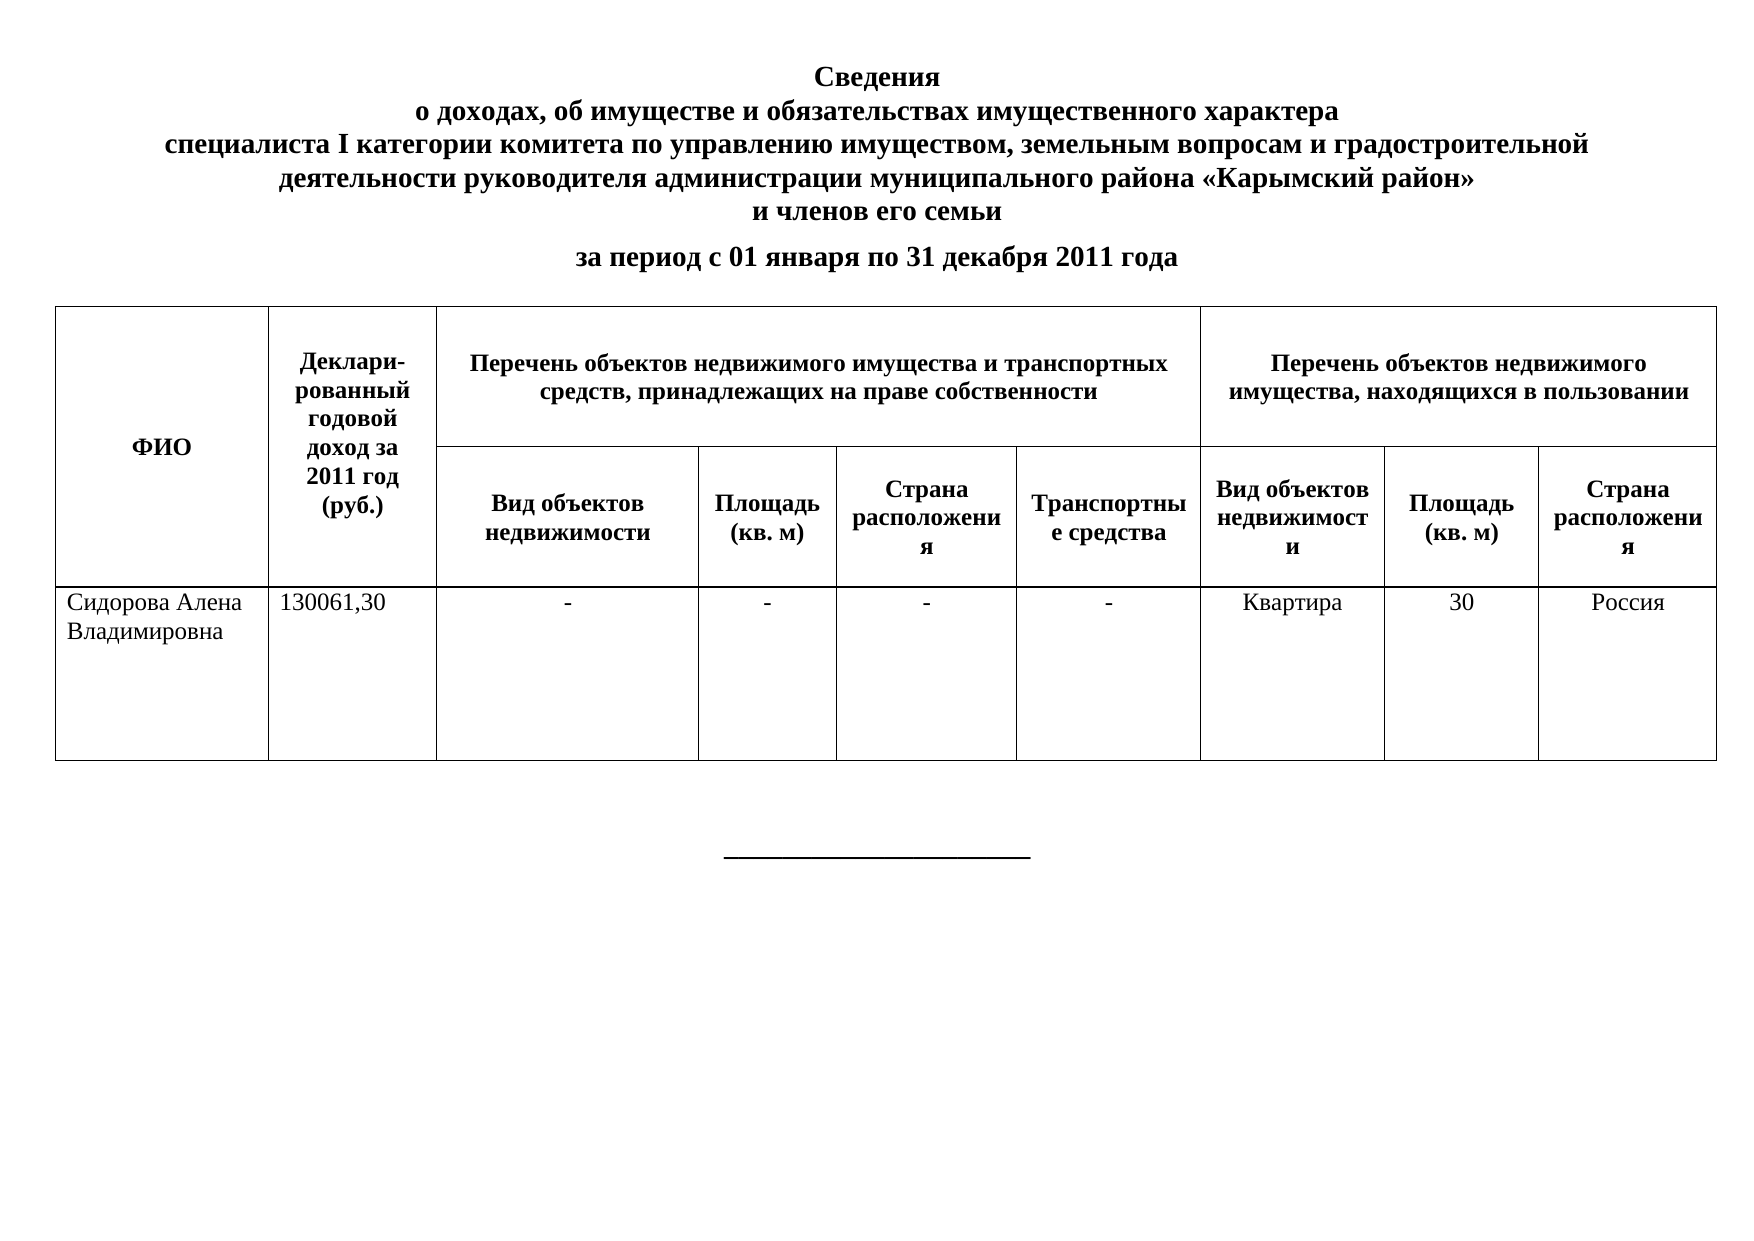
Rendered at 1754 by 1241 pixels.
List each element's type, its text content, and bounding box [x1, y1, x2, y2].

text о доходах, об имуществе и обязательствах имущественного характера [118, 93, 1636, 126]
text и членов его семьи [118, 193, 1636, 227]
table_cell Вид объектов недвижимости [1201, 447, 1384, 586]
table_cell Страна расположения [1539, 447, 1716, 586]
table_cell - [437, 588, 698, 760]
table_cell Транспортные средства [1017, 447, 1200, 586]
table_cell Вид объектов недвижимости [437, 447, 698, 586]
table_header Перечень объектов недвижимого имущества, находящихся в пользовании [1201, 307, 1716, 446]
table_header Деклари-рованный годовой доход за 2011 год (руб.) [269, 307, 436, 586]
table_cell 130061,30 [269, 588, 436, 760]
table_cell - [837, 588, 1016, 760]
table_cell Россия [1539, 588, 1716, 760]
text _____________________ [118, 828, 1636, 862]
table_cell 30 [1385, 588, 1538, 760]
table_cell - [1017, 588, 1200, 760]
table_cell - [699, 588, 836, 760]
table_cell Квартира [1201, 588, 1384, 760]
table_cell Площадь (кв. м) [1385, 447, 1538, 586]
table_cell Сидорова Алена Владимировна [56, 588, 268, 760]
table_cell Страна расположения [837, 447, 1016, 586]
text Сведения [118, 59, 1636, 93]
text специалиста I категории комитета по управлению имуществом, земельным вопросам и градостроительной деятельности руководителя администрации муниципального района «Карымский район» [118, 126, 1636, 193]
table_header Перечень объектов недвижимого имущества и транспортных средств, принадлежащих на праве собственности [437, 307, 1200, 446]
table_header ФИО [56, 307, 268, 586]
text за период с 01 января по 31 декабря 2011 года [118, 239, 1636, 272]
table_cell Площадь (кв. м) [699, 447, 836, 586]
